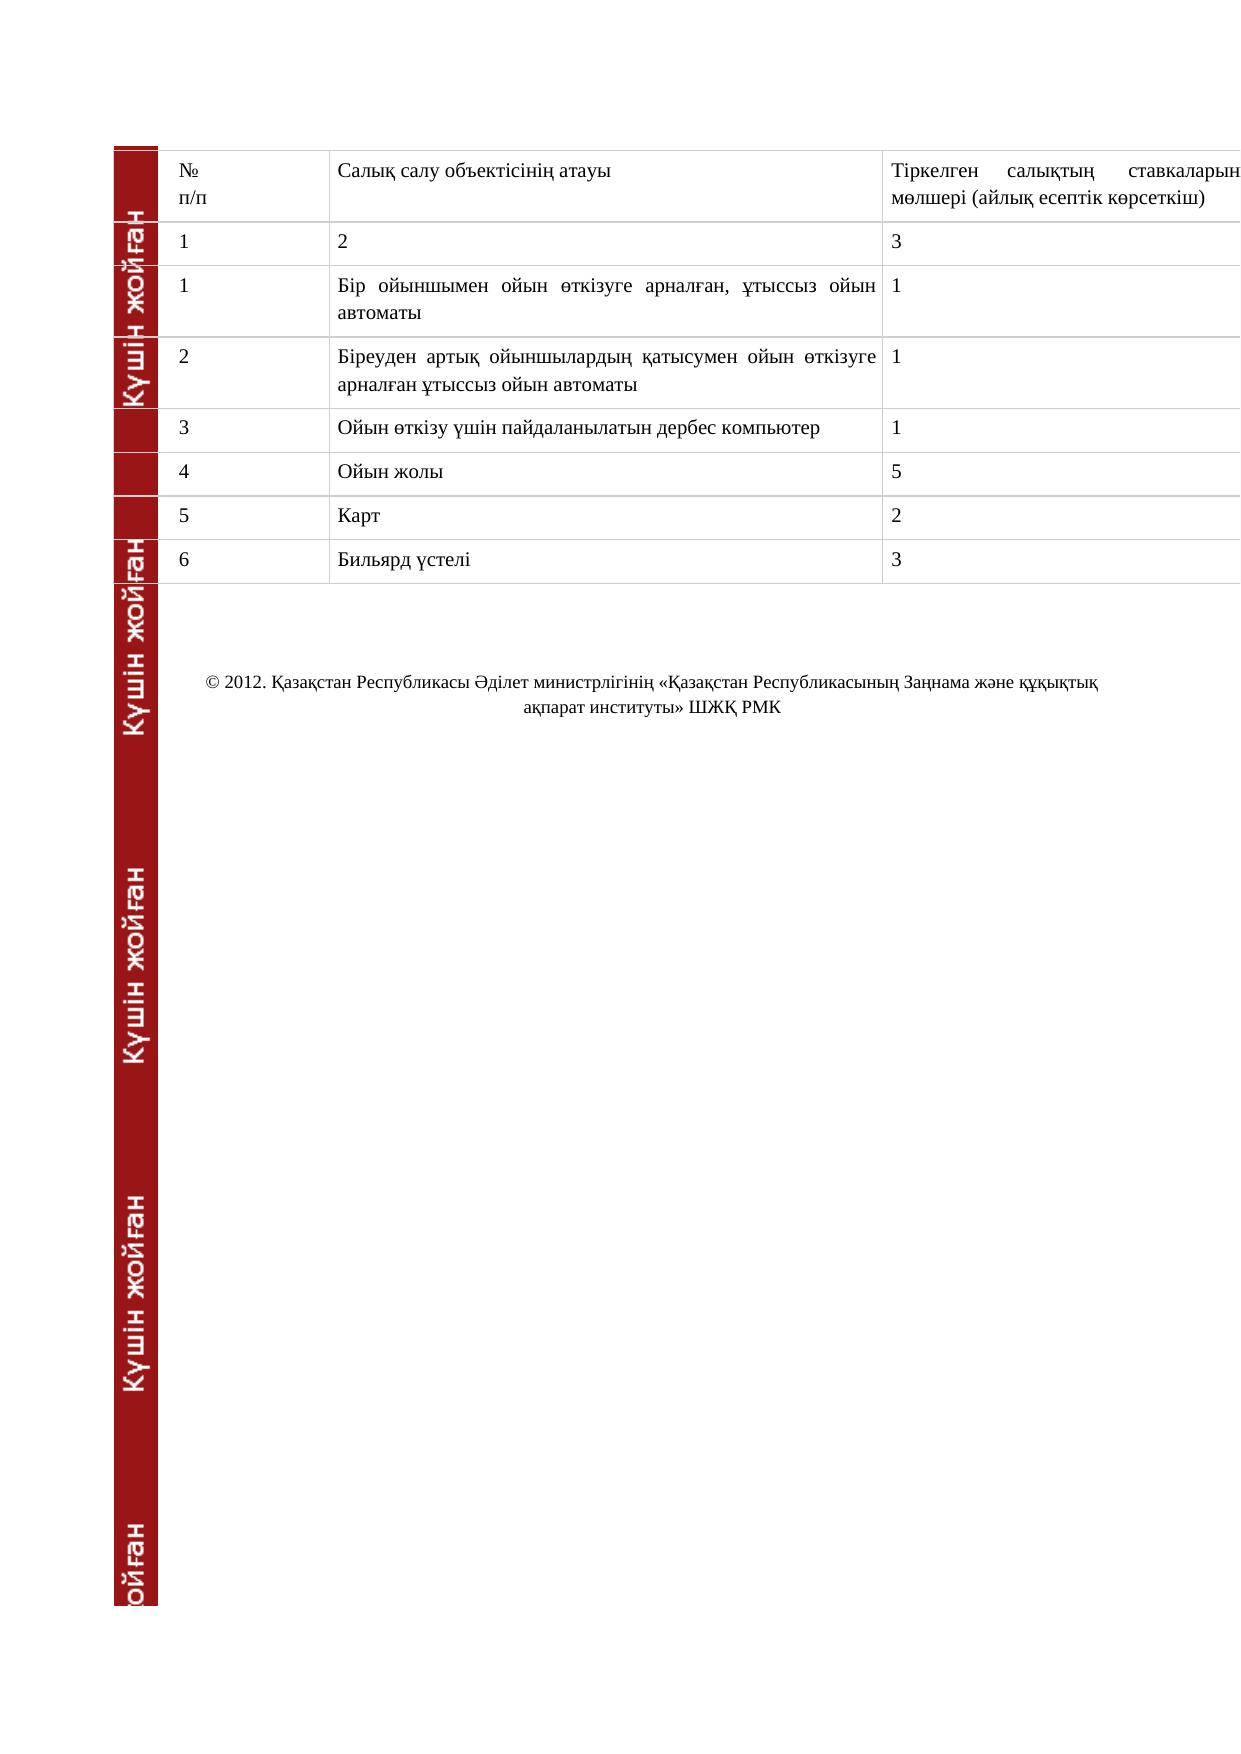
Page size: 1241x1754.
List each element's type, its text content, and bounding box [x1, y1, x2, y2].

table_cell Карт [330, 497, 882, 539]
table_cell 5 [883, 453, 1240, 495]
table_cell 1 [883, 338, 1240, 408]
table_cell 3 [883, 223, 1240, 265]
table_cell 6 [114, 540, 329, 583]
table_cell Біреуден артық ойыншылардың қатысумен ойын өткізуге арналған ұтыссыз ойын автоматы [330, 338, 882, 408]
table_cell 1 [883, 409, 1240, 452]
table_cell 1 [114, 223, 329, 265]
table_header № п/п [114, 151, 329, 221]
picture [114, 584, 158, 671]
table_cell Бильярд үстелі [330, 540, 882, 583]
picture [114, 717, 158, 1606]
table_cell 2 [330, 223, 882, 265]
picture [114, 146, 158, 150]
table_cell 2 [883, 497, 1240, 539]
table_cell 2 [114, 338, 329, 408]
table_cell 1 [883, 266, 1240, 336]
table_header Салық салу объектісінің атауы [330, 151, 882, 221]
table_cell 5 [114, 497, 329, 539]
table_cell 3 [114, 409, 329, 452]
table_cell Бір ойыншымен ойын өткізуге арналған, ұтыссыз ойын автоматы [330, 266, 882, 336]
table_cell 4 [114, 453, 329, 495]
table_cell 3 [883, 540, 1240, 583]
table_header Тіркелген салықтың ставкаларының мөлшері (айлық есептік көрсеткіш) [883, 151, 1240, 221]
table_cell 1 [114, 266, 329, 336]
text © 2012. Қазақстан Республикасы Әділет министрлігінің «Қазақстан Республикасының Заңнама және құқықтық ақпарат институты» ШЖҚ РМК [112, 671, 1128, 717]
table_cell Ойын өткізу үшін пайдаланылатын дербес компьютер [330, 409, 882, 452]
table_cell Ойын жолы [330, 453, 882, 495]
